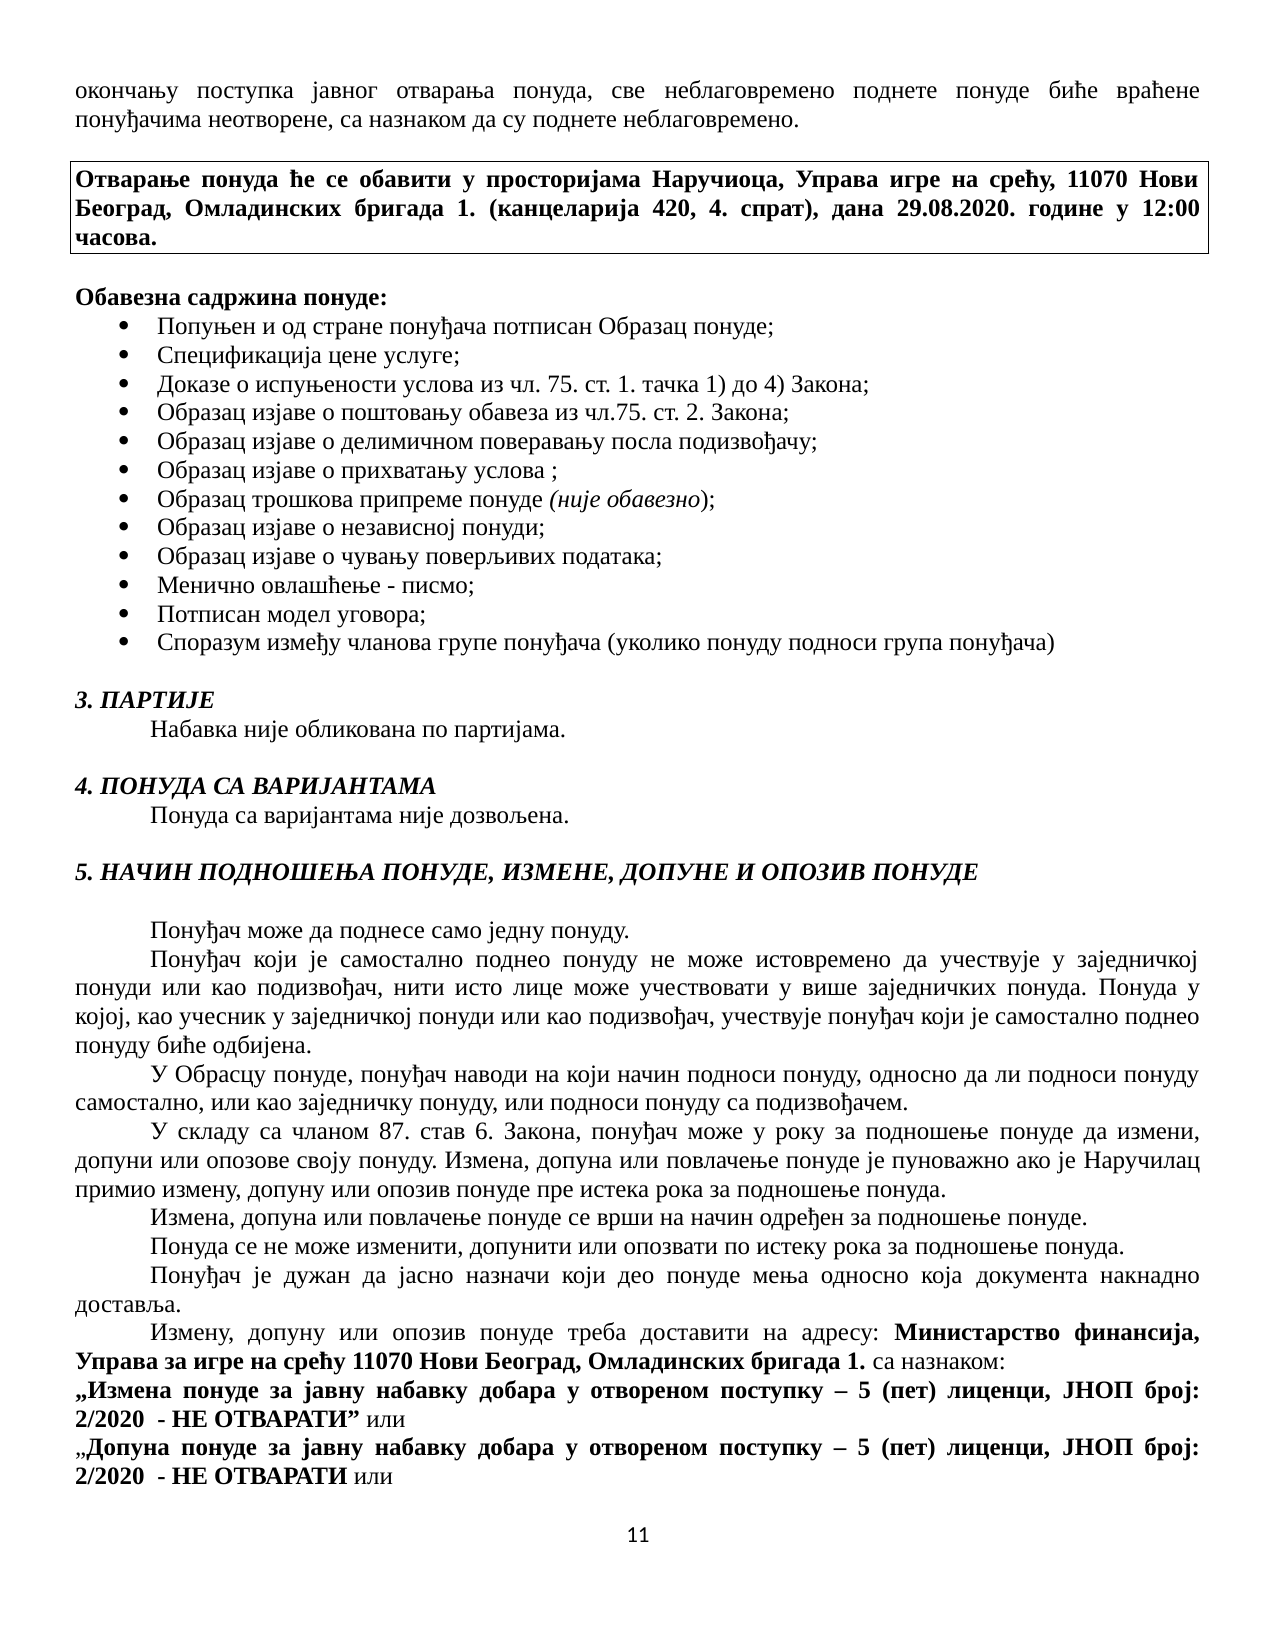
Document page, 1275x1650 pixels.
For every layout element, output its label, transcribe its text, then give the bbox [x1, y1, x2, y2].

text Понуђач који је самостално поднео понуду не може истовремено да учествује у заједничкој понуди или као подизвођач, нити исто лице може учествовати у више заједничких понуда. Понуда у којој, као учесник у заједничкој понуди или као подизвођач, учествује понуђач који је самостално поднео понуду биће одбијена. [75, 944, 1200, 1059]
text 4. ПОНУДА СА ВАРИЈАНТАМА [75, 771, 1200, 800]
list Споразум између чланова групе понуђача (уколико понуду подноси група понуђача) [119, 627, 1200, 656]
text Отварање понуда ће се обавити у просторијама Наручиоца, Управа игре на срећу, 11070 Нови Београд, Омладинских бригада 1. (канцеларија 420, 4. спрат), дана 29.08.2020. године у 12:00 часова. [71, 162, 1208, 253]
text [75, 75, 1200, 132]
list Потписан модел уговора; [119, 599, 1200, 627]
list Образац изјаве о прихватању услова ; [119, 455, 1200, 484]
list Образац изјаве о делимичном поверавању посла подизвођачу; [119, 426, 1200, 455]
list Образац изјаве о независној понуди; [119, 512, 1200, 541]
list Менично овлашћење - писмо; [119, 570, 1200, 599]
list Доказе о испуњености услова из чл. 75. ст. 1. тачка 1) до 4) Закона; [119, 369, 1200, 397]
text Обавезна садржина понуде: [75, 282, 1200, 311]
text 3. ПАРТИЈЕ [75, 685, 1200, 714]
text Набавка није обликована по партијама. [75, 714, 1200, 742]
list Спецификација цене услуге; [119, 340, 1200, 369]
text Понуђач је дужан да јасно назначи који део понуде мења односно која документа накнадно доставља. [75, 1260, 1200, 1317]
list Попуњен и од стране понуђача потписан Образац понуде; [119, 311, 1200, 340]
text У складу са чланом 87. став 6. Закона, понуђач може у року за подношење понуде да измени, допуни или опозове своју понуду. Измена, допуна или повлачење понуде је пуноважно ако је Наручилац примио измену, допуну или опозив понуде пре истека рока за подношење понуда. [75, 1116, 1200, 1202]
list Образац изјаве о поштовању обавеза из чл.75. ст. 2. Закона; [119, 397, 1200, 426]
text 5. НАЧИН ПОДНОШЕЊА ПОНУДЕ, ИЗМЕНЕ, ДОПУНЕ И ОПОЗИВ ПОНУДЕ [75, 857, 1200, 886]
text Измена, допуна или повлачење понуде се врши на начин одређен за подношење понуде. [75, 1202, 1200, 1231]
text Понуђач може да поднесе само једну понуду. [75, 915, 1200, 944]
text „Допуна понуде за јавну набавку добара у отвореном поступку – 5 (пет) лиценци, ЈНОП број: 2/2020 - НЕ ОТВАРАТИ или [75, 1432, 1200, 1490]
list Образац трошкова припреме понуде (није обавезно); [119, 484, 1200, 512]
text Измену, допуну или опозив понуде треба доставити на адресу: Министарство финансија, Управа за игре на срећу 11070 Нови Београд, Омладинских бригада 1. са назнаком: [75, 1317, 1200, 1375]
text „Измена понуде за јавну набавку добара у отвореном поступку – 5 (пет) лиценци, ЈНОП број: 2/2020 - НЕ ОТВАРАТИ” или [75, 1375, 1200, 1432]
list Образац изјаве о чувању поверљивих података; [119, 541, 1200, 570]
text У Обрасцу понуде, понуђач наводи на који начин подноси понуду, односно да ли подноси понуду самостално, или као заједничку понуду, или подноси понуду са подизвођачем. [75, 1059, 1200, 1116]
text Понуда се не може изменити, допунити или опозвати по истеку рока за подношење понуда. [75, 1231, 1200, 1260]
text Понуда са варијантама није дозвољена. [75, 800, 1200, 829]
